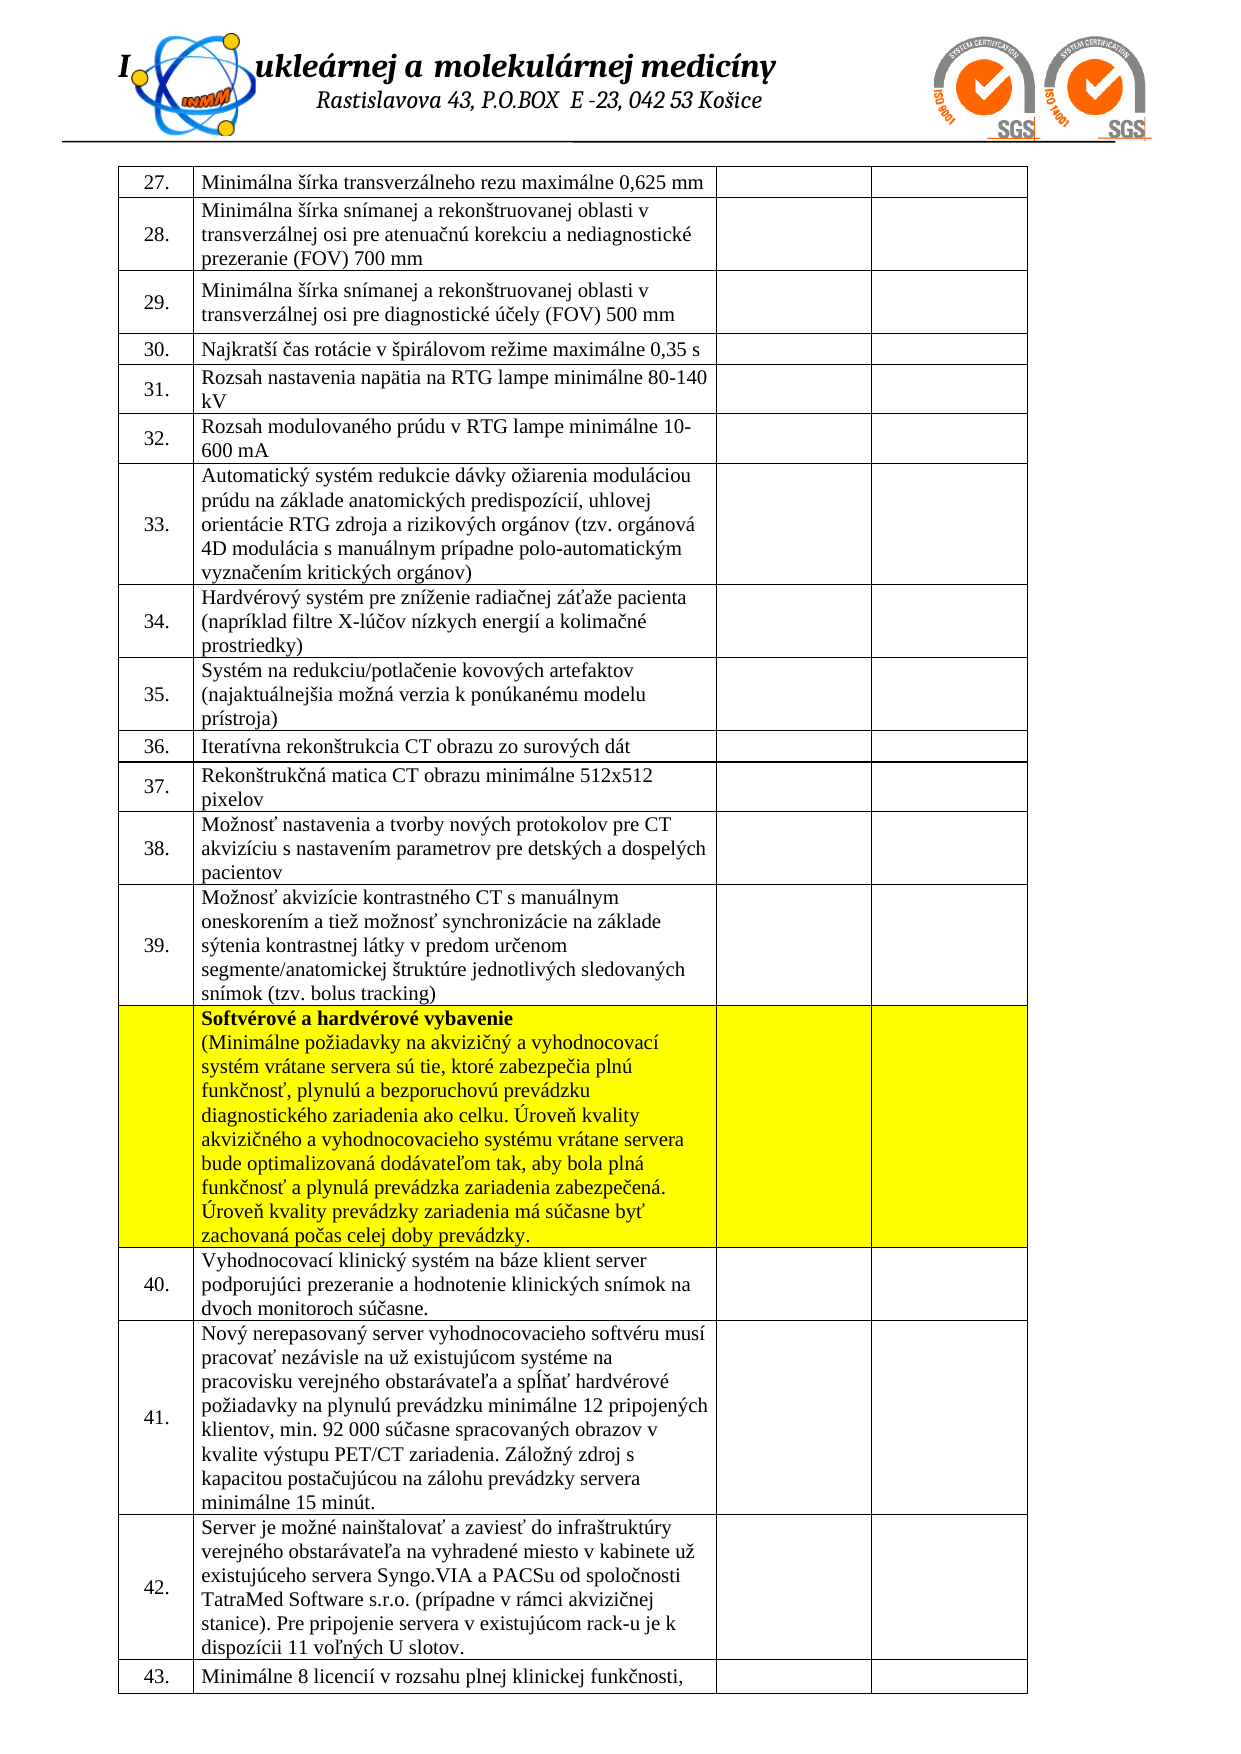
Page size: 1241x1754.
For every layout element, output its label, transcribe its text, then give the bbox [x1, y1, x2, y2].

table_cell [717, 365, 871, 413]
table_cell [872, 1515, 1027, 1659]
table_cell Server je možné nainštalovať a zaviesť do infraštruktúry verejného obstarávateľa na vyhradené miesto v kabinete už existujúceho servera Syngo.VIA a PACSu od spoločnosti TatraMed Software s.r.o. (prípadne v rámci akvizičnej stanice). Pre pripojenie servera v existujúcom rack-u je k dispozícii 11 voľných U slotov. [194, 1515, 716, 1659]
table_cell [119, 1006, 193, 1247]
table_cell [872, 731, 1027, 761]
table_cell [717, 731, 871, 761]
table_cell [872, 271, 1027, 333]
table_cell [717, 1321, 871, 1514]
table_cell Nový nerepasovaný server vyhodnocovacieho softvéru musí pracovať nezávisle na už existujúcom systéme na pracovisku verejného obstarávateľa a spĺňať hardvérové požiadavky na plynulú prevádzku minimálne 12 pripojených klientov, min. 92 000 súčasne spracovaných obrazov v kvalite výstupu PET/CT zariadenia. Záložný zdroj s kapacitou postačujúcou na zálohu prevádzky servera minimálne 15 minút. [194, 1321, 716, 1514]
table_cell 43. [119, 1660, 193, 1693]
table_cell 42. [119, 1515, 193, 1659]
table_cell Hardvérový systém pre zníženie radiačnej záťaže pacienta (napríklad filtre X-lúčov nízkych energií a kolimačné prostriedky) [194, 585, 716, 657]
table_cell 39. [119, 885, 193, 1005]
table_cell Možnosť nastavenia a tvorby nových protokolov pre CT akvizíciu s nastavením parametrov pre detských a dospelých pacientov [194, 812, 716, 884]
table_cell Minimálna šírka snímanej a rekonštruovanej oblasti v transverzálnej osi pre diagnostické účely (FOV) 500 mm [194, 271, 716, 333]
table_cell [872, 167, 1027, 197]
table_cell 36. [119, 731, 193, 761]
table_cell 33. [119, 464, 193, 584]
table_cell 34. [119, 585, 193, 657]
table_cell Najkratší čas rotácie v špirálovom režime maximálne 0,35 s [194, 334, 716, 364]
table_cell [717, 414, 871, 462]
table_cell [717, 1515, 871, 1659]
table_cell [717, 885, 871, 1005]
table_cell [872, 464, 1027, 584]
table_cell [717, 334, 871, 364]
table_cell 30. [119, 334, 193, 364]
table_cell Automatický systém redukcie dávky ožiarenia moduláciou prúdu na základe anatomických predispozícií, uhlovej orientácie RTG zdroja a rizikových orgánov (tzv. orgánová 4D modulácia s manuálnym prípadne polo-automatickým vyznačením kritických orgánov) [194, 464, 716, 584]
picture [933, 36, 1041, 140]
table_cell [717, 1660, 871, 1693]
table_cell [717, 464, 871, 584]
table_cell 40. [119, 1248, 193, 1320]
table_cell Minimálna šírka snímanej a rekonštruovanej oblasti v transverzálnej osi pre atenuačnú korekciu a nediagnostické prezeranie (FOV) 700 mm [194, 198, 716, 270]
table_cell [717, 167, 871, 197]
table_cell [717, 658, 871, 730]
table_cell Rozsah nastavenia napätia na RTG lampe minimálne 80-140 kV [194, 365, 716, 413]
table_cell 35. [119, 658, 193, 730]
table_cell Softvérové a hardvérové vybavenie (Minimálne požiadavky na akvizičný a vyhodnocovací systém vrátane servera sú tie, ktoré zabezpečia plnú funkčnosť, plynulú a bezporuchovú prevádzku diagnostického zariadenia ako celku. Úroveň kvality akvizičného a vyhodnocovacieho systému vrátane servera bude optimalizovaná dodávateľom tak, aby bola plná funkčnosť a plynulá prevádzka zariadenia zabezpečená. Úroveň kvality prevádzky zariadenia má súčasne byť zachovaná počas celej doby prevádzky. [194, 1006, 716, 1247]
table_cell Systém na redukciu/potlačenie kovových artefaktov (najaktuálnejšia možná verzia k ponúkanému modelu prístroja) [194, 658, 716, 730]
table_cell 32. [119, 414, 193, 462]
table_cell [717, 1248, 871, 1320]
table_cell [872, 812, 1027, 884]
table_cell [872, 1660, 1027, 1693]
table_cell 37. [119, 763, 193, 811]
table_cell [717, 198, 871, 270]
table_cell [872, 1006, 1027, 1247]
table_cell 41. [119, 1321, 193, 1514]
table_cell [717, 1006, 871, 1247]
table_cell [717, 812, 871, 884]
table_cell [872, 414, 1027, 462]
table_cell Rekonštrukčná matica CT obrazu minimálne 512x512 pixelov [194, 763, 716, 811]
table_cell [872, 885, 1027, 1005]
table_cell Vyhodnocovací klinický systém na báze klient server podporujúci prezeranie a hodnotenie klinických snímok na dvoch monitoroch súčasne. [194, 1248, 716, 1320]
picture [1044, 36, 1152, 142]
table_cell [872, 585, 1027, 657]
table_cell Iteratívna rekonštrukcia CT obrazu zo surových dát [194, 731, 716, 761]
table_cell 28. [119, 198, 193, 270]
table_cell [872, 334, 1027, 364]
picture [131, 33, 256, 136]
table_cell [872, 365, 1027, 413]
table_cell [872, 1248, 1027, 1320]
table_cell [717, 585, 871, 657]
table_cell [872, 658, 1027, 730]
table_cell 38. [119, 812, 193, 884]
table_cell 31. [119, 365, 193, 413]
table_cell [872, 1321, 1027, 1514]
table_cell Minimálna šírka transverzálneho rezu maximálne 0,625 mm [194, 167, 716, 197]
table_cell [872, 198, 1027, 270]
table_cell Rozsah modulovaného prúdu v RTG lampe minimálne 10-600 mA [194, 414, 716, 462]
table_cell Možnosť akvizície kontrastného CT s manuálnym oneskorením a tiež možnosť synchronizácie na základe sýtenia kontrastnej látky v predom určenom segmente/anatomickej štruktúre jednotlivých sledovaných snímok (tzv. bolus tracking) [194, 885, 716, 1005]
table_cell 27. [119, 167, 193, 197]
table_cell [717, 271, 871, 333]
table_cell 29. [119, 271, 193, 333]
table_cell [872, 763, 1027, 811]
table_cell [717, 763, 871, 811]
